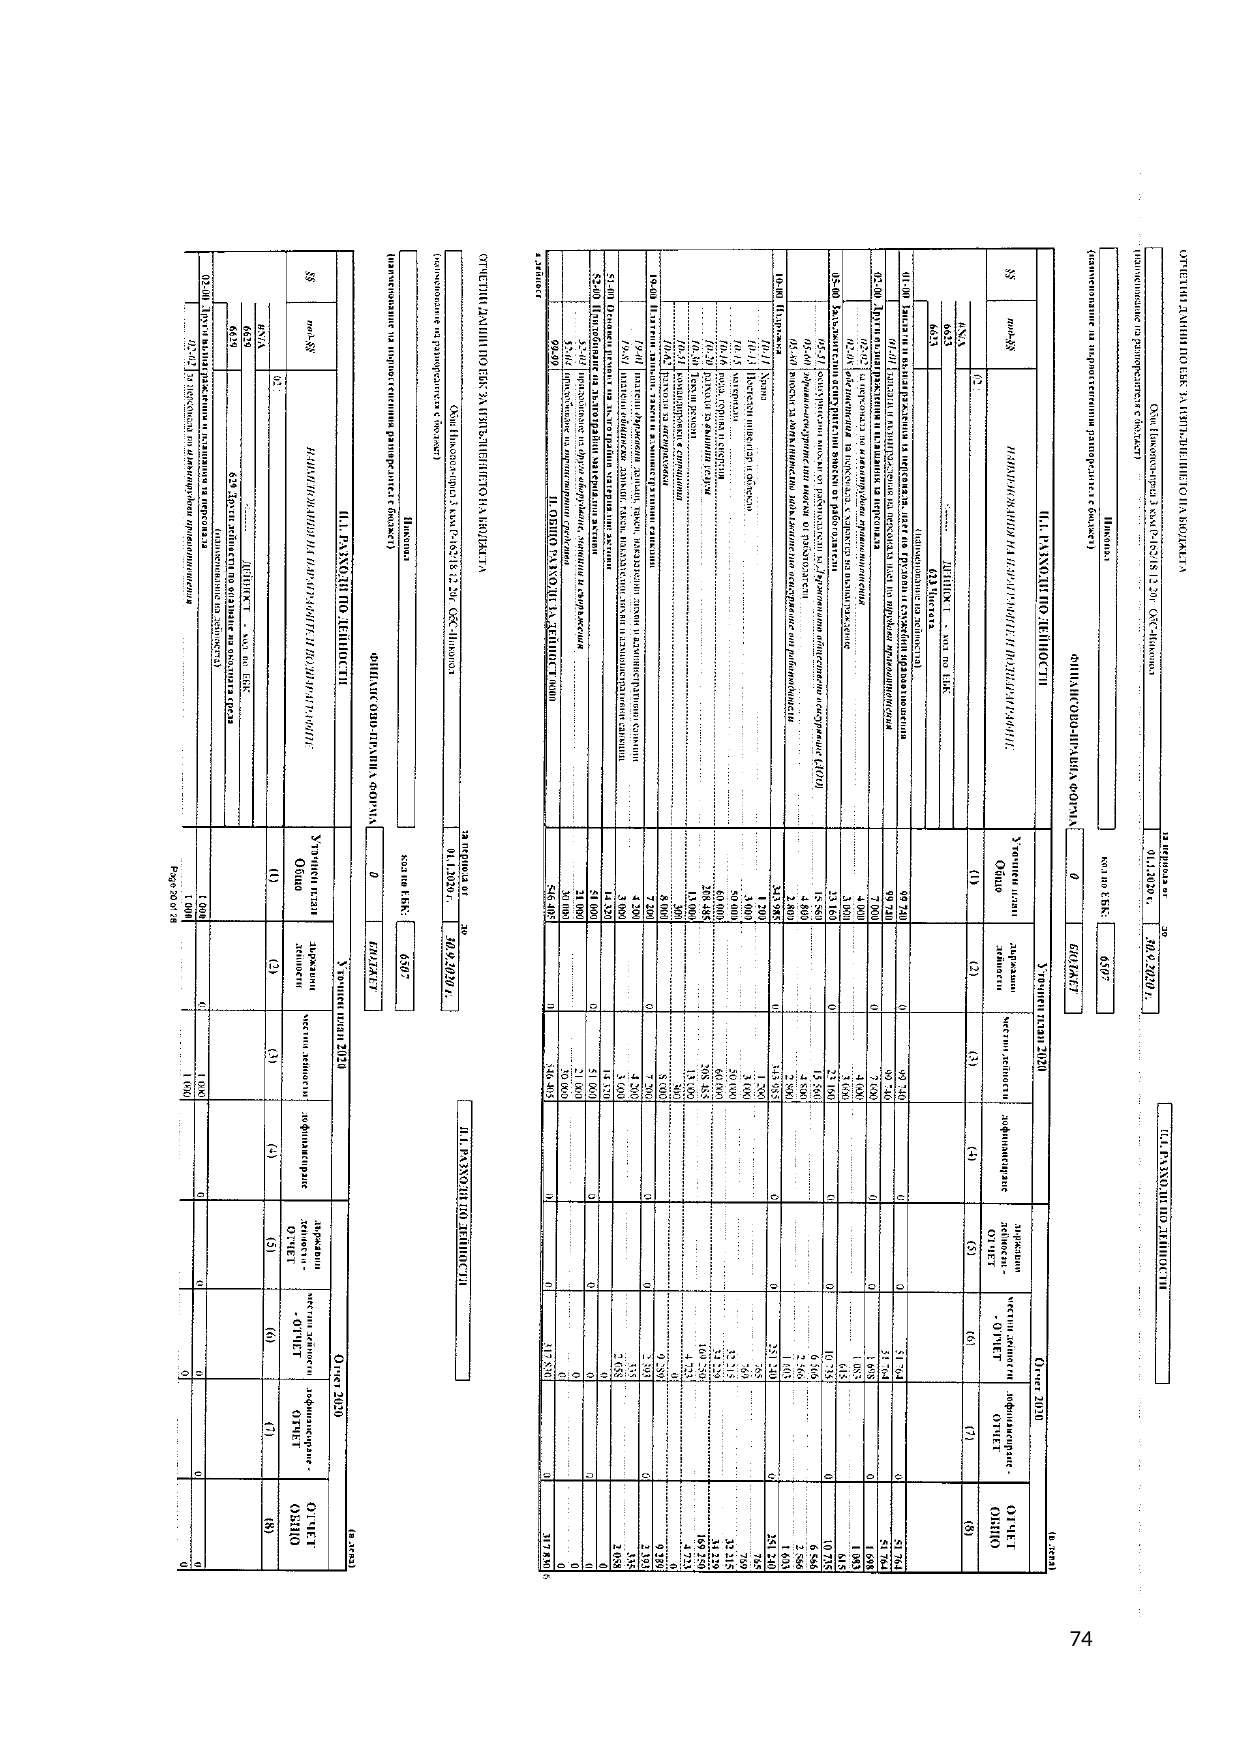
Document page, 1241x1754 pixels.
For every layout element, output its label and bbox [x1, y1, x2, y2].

picture [147, 132, 1239, 1622]
